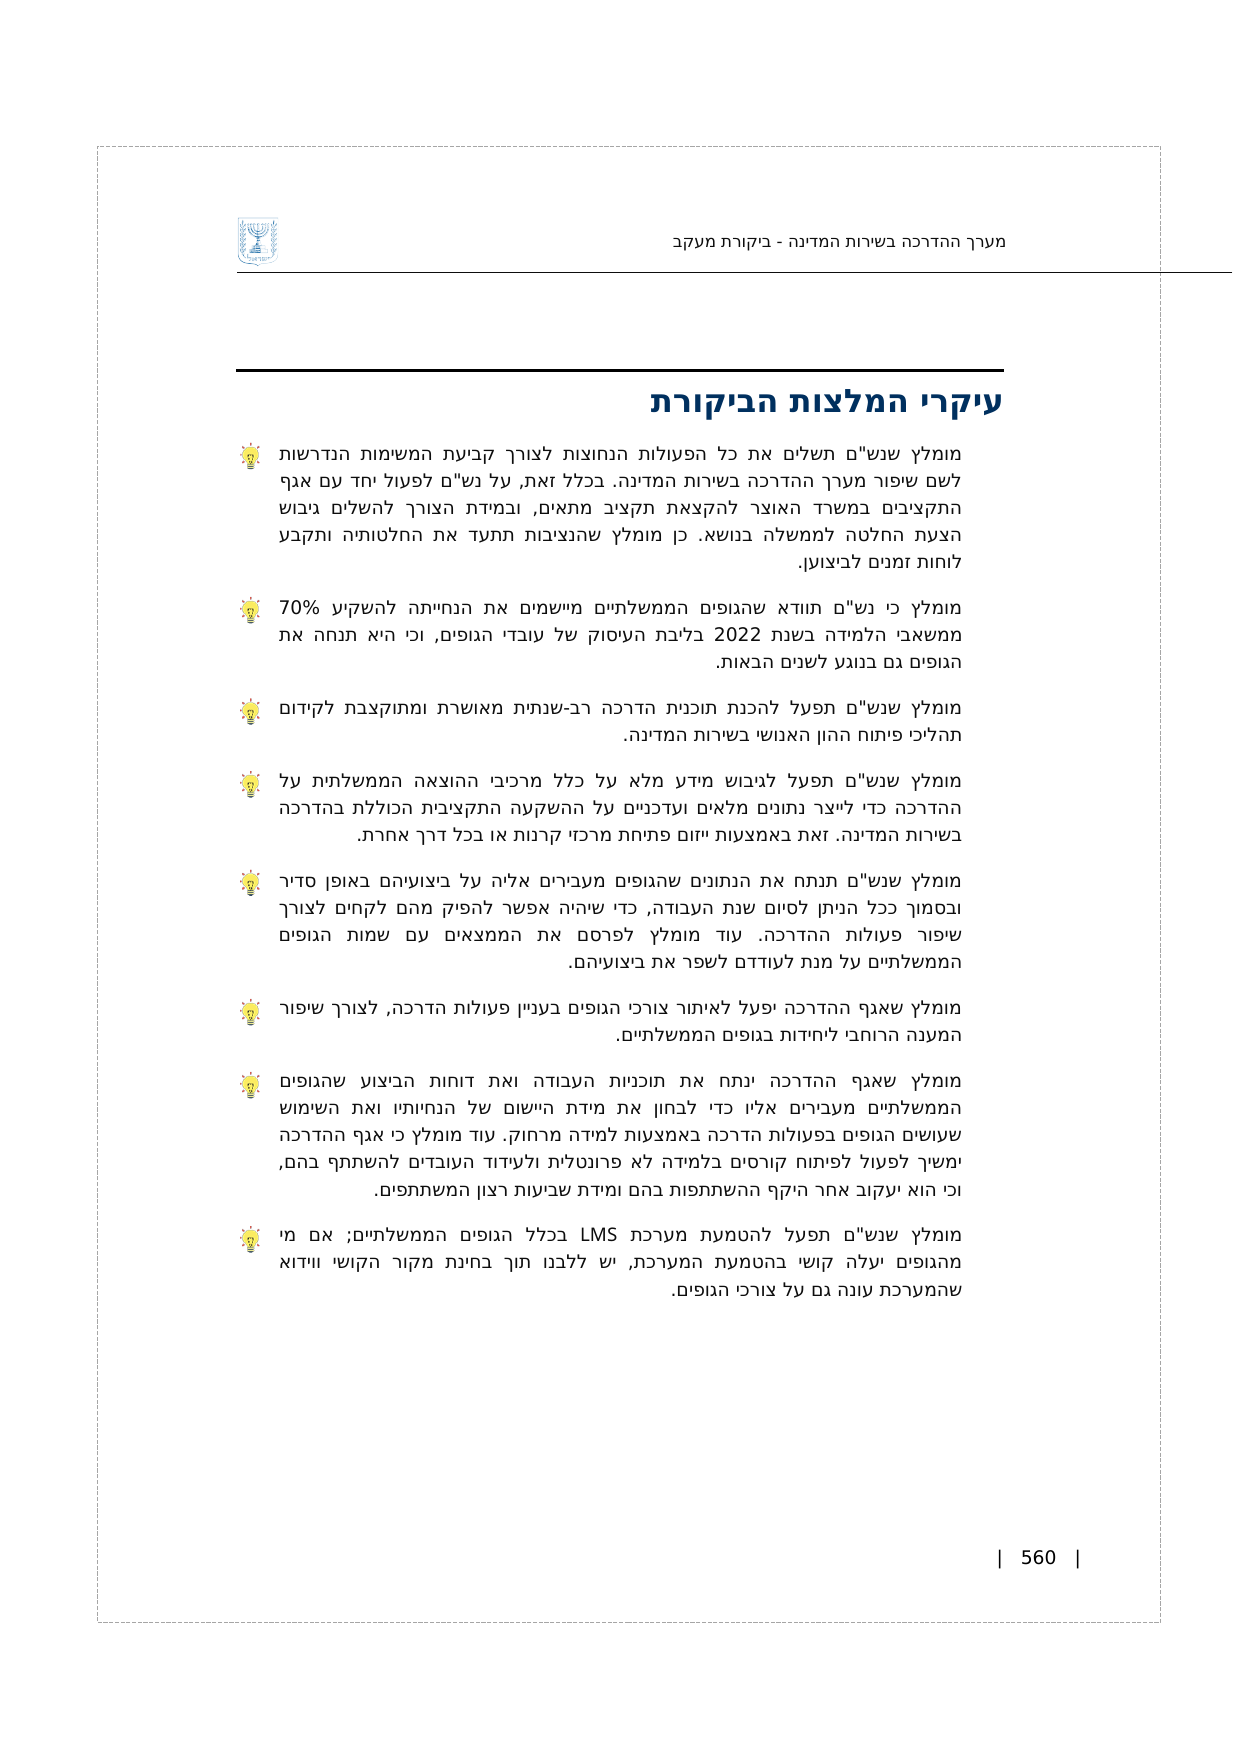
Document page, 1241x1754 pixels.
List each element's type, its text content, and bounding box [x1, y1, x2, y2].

text מומלץ שאגף ההדרכה ינתח את תוכניות העבודה ואת דוחות הביצוע שהגופים הממשלתיים מעבירים אליו כדי לבחון את מידת היישום של הנחיותיו ואת השימוש שעושים הגופים בפעולות הדרכה באמצעות למידה מרחוק. עוד מומלץ כי אגף ההדרכה ימשיך לפעול לפיתוח קורסים בלמידה לא פרונטלית ולעידוד העובדים להשתתף בהם, וכי הוא יעקוב אחר היקף ההשתתפות בהם ומידת שביעות רצון המשתתפים. [236, 1066, 963, 1201]
picture [238, 1226, 259, 1251]
text מומלץ שנש"ם תפעל להכנת תוכנית הדרכה רב-שנתית מאושרת ומתוקצבת לקידום תהליכי פיתוח ההון האנושי בשירות המדינה. [236, 693, 963, 747]
picture [238, 596, 259, 622]
picture [238, 998, 259, 1024]
text עיקרי המלצות הביקורת [236, 372, 1004, 420]
picture [238, 1071, 259, 1097]
picture [238, 698, 259, 723]
picture [238, 869, 259, 894]
picture [238, 771, 259, 796]
text מומלץ שנש"ם תנתח את הנתונים שהגופים מעבירים אליה על ביצועיהם באופן סדיר ובסמוך ככל הניתן לסיום שנת העבודה, כדי שיהיה אפשר להפיק מהם לקחים לצורך שיפור פעולות ההדרכה. עוד מומלץ לפרסם את הממצאים עם שמות הגופים הממשלתיים על מנת לעודדם לשפר את ביצועיהם. [236, 866, 963, 974]
text מומלץ שנש"ם תפעל להטמעת מערכת LMS בכלל הגופים הממשלתיים; אם מי מהגופים יעלה קושי בהטמעת המערכת, יש ללבנו תוך בחינת מקור הקושי ווידוא שהמערכת עונה גם על צורכי הגופים. [236, 1220, 963, 1301]
picture [238, 442, 260, 468]
text מומלץ כי נש"ם תוודא שהגופים הממשלתיים מיישמים את הנחייתה להשקיע 70% ממשאבי הלמידה בשנת 2022 בליבת העיסוק של עובדי הגופים, וכי היא תנחה את הגופים גם בנוגע לשנים הבאות. [236, 593, 963, 674]
text מומלץ שנש"ם תפעל לגיבוש מידע מלא על כלל מרכיבי ההוצאה הממשלתית על ההדרכה כדי לייצר נתונים מלאים ועדכניים על ההשקעה התקציבית הכוללת בהדרכה בשירות המדינה. זאת באמצעות ייזום פתיחת מרכזי קרנות או בכל דרך אחרת. [236, 766, 963, 847]
text מומלץ שנש"ם תשלים את כל הפעולות הנחוצות לצורך קביעת המשימות הנדרשות לשם שיפור מערך ההדרכה בשירות המדינה. בכלל זאת, על נש"ם לפעול יחד עם אגף התקציבים במשרד האוצר להקצאת תקציב מתאים, ובמידת הצורך להשלים גיבוש הצעת החלטה לממשלה בנושא. כן מומלץ שהנציבות תתעד את החלטותיה ותקבע לוחות זמנים לביצוען. [236, 439, 963, 574]
text מומלץ שאגף ההדרכה יפעל לאיתור צורכי הגופים בעניין פעולות הדרכה, לצורך שיפור המענה הרוחבי ליחידות בגופים הממשלתיים. [236, 993, 963, 1047]
